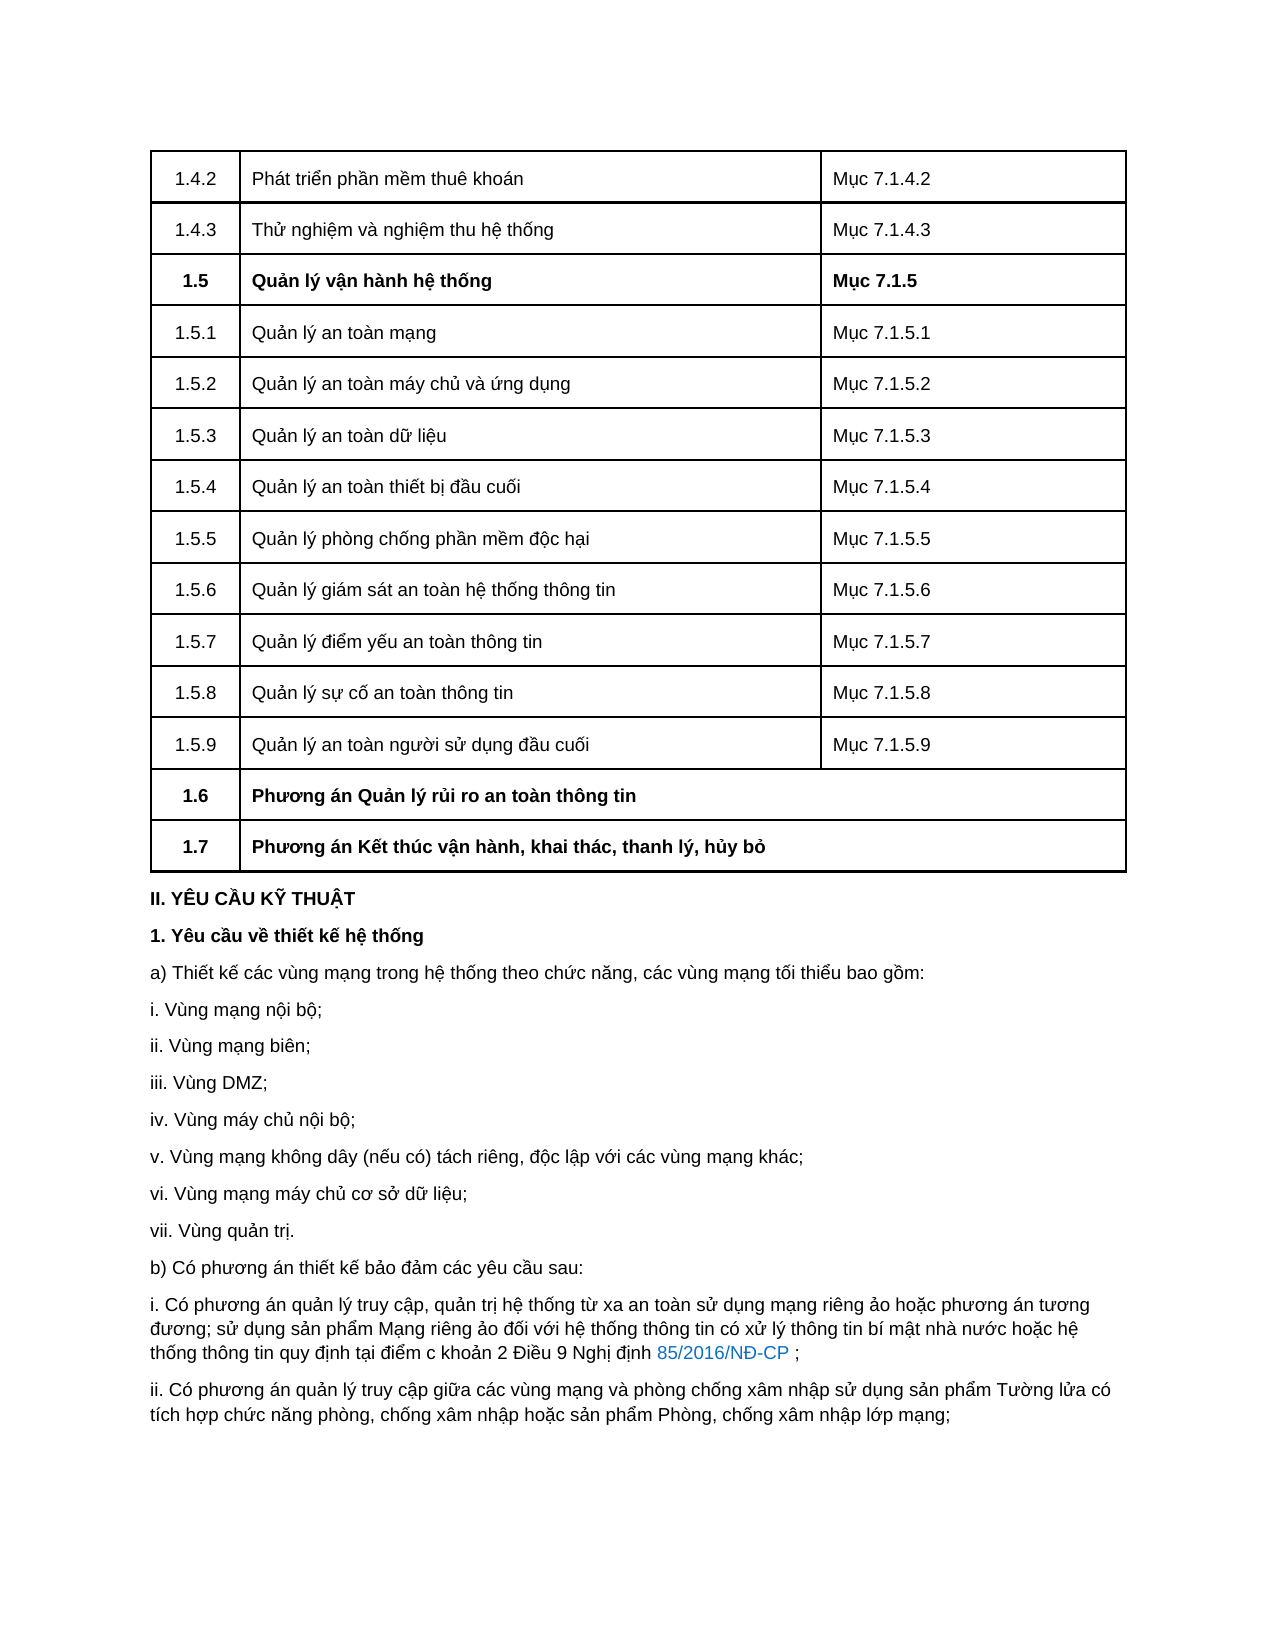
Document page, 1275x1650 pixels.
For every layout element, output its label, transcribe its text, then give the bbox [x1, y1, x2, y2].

table_cell Quản lý điểm yếu an toàn thông tin [241, 615, 820, 664]
table_cell 1.5.9 [152, 718, 239, 767]
table_cell 1.5.3 [152, 409, 239, 459]
text v. Vùng mạng không dây (nếu có) tách riêng, độc lập với các vùng mạng khác; [150, 1143, 1125, 1167]
table_cell 1.5.4 [152, 461, 239, 510]
text ii. Vùng mạng biên; [150, 1032, 1125, 1057]
table_cell Thử nghiệm và nghiệm thu hệ thống [241, 204, 820, 253]
table_cell Mục 7.1.5.7 [822, 615, 1125, 664]
table_cell 1.5.2 [152, 358, 239, 407]
table_cell 1.6 [152, 770, 239, 819]
table_cell Phương án Kết thúc vận hành, khai thác, thanh lý, hủy bỏ [241, 821, 1125, 870]
text vi. Vùng mạng máy chủ cơ sở dữ liệu; [150, 1180, 1125, 1204]
text ii. Có phương án quản lý truy cập giữa các vùng mạng và phòng chống xâm nhập sử dụng sản phẩm Tường lửa có tích hợp chức năng phòng, chống xâm nhập hoặc sản phẩm Phòng, chống xâm nhập lớp mạng; [150, 1376, 1125, 1425]
table_cell Quản lý phòng chống phần mềm độc hại [241, 512, 820, 562]
table_cell Quản lý an toàn dữ liệu [241, 409, 820, 459]
table_cell Quản lý an toàn người sử dụng đầu cuối [241, 718, 820, 767]
table_cell 1.5.8 [152, 667, 239, 716]
table_cell 1.4.2 [152, 152, 239, 201]
table_cell Mục 7.1.5.9 [822, 718, 1125, 767]
table_cell Mục 7.1.5.4 [822, 461, 1125, 510]
table_cell 1.5.5 [152, 512, 239, 562]
text b) Có phương án thiết kế bảo đảm các yêu cầu sau: [150, 1254, 1125, 1278]
table_cell Phát triển phần mềm thuê khoán [241, 152, 820, 201]
text iii. Vùng DMZ; [150, 1069, 1125, 1094]
table_cell Mục 7.1.5.2 [822, 358, 1125, 407]
table_cell Mục 7.1.5 [822, 255, 1125, 304]
text vii. Vùng quản trị. [150, 1217, 1125, 1241]
table_cell Quản lý an toàn thiết bị đầu cuối [241, 461, 820, 510]
table_cell Quản lý an toàn mạng [241, 306, 820, 356]
text II. YÊU CẦU KỸ THUẬT [150, 885, 1125, 909]
table_cell Mục 7.1.5.1 [822, 306, 1125, 356]
table_cell Phương án Quản lý rủi ro an toàn thông tin [241, 770, 1125, 819]
text i. Vùng mạng nội bộ; [150, 996, 1125, 1020]
text i. Có phương án quản lý truy cập, quản trị hệ thống từ xa an toàn sử dụng mạng riêng ảo hoặc phương án tương đương; sử dụng sản phẩm Mạng riêng ảo đối với hệ thống thông tin có xử lý thông tin bí mật nhà nước hoặc hệ thống thông tin quy định tại điểm c khoản 2 Điều 9 Nghị định 85/2016/NĐ-CP ; [150, 1291, 1125, 1364]
table_cell 1.5.7 [152, 615, 239, 664]
table_cell Quản lý sự cố an toàn thông tin [241, 667, 820, 716]
table_cell Mục 7.1.5.6 [822, 564, 1125, 613]
table_cell Mục 7.1.5.5 [822, 512, 1125, 562]
text 1. Yêu cầu về thiết kế hệ thống [150, 922, 1125, 946]
text iv. Vùng máy chủ nội bộ; [150, 1106, 1125, 1131]
table_cell Mục 7.1.4.2 [822, 152, 1125, 201]
table_cell 1.4.3 [152, 204, 239, 253]
table_cell 1.5.6 [152, 564, 239, 613]
table_cell Quản lý an toàn máy chủ và ứng dụng [241, 358, 820, 407]
table_cell Mục 7.1.4.3 [822, 204, 1125, 253]
table_cell 1.7 [152, 821, 239, 870]
table_cell Quản lý vận hành hệ thống [241, 255, 820, 304]
table_cell Mục 7.1.5.8 [822, 667, 1125, 716]
table_cell 1.5 [152, 255, 239, 304]
table_cell Mục 7.1.5.3 [822, 409, 1125, 459]
text a) Thiết kế các vùng mạng trong hệ thống theo chức năng, các vùng mạng tối thiểu bao gồm: [150, 959, 1125, 983]
table_cell Quản lý giám sát an toàn hệ thống thông tin [241, 564, 820, 613]
table_cell 1.5.1 [152, 306, 239, 356]
